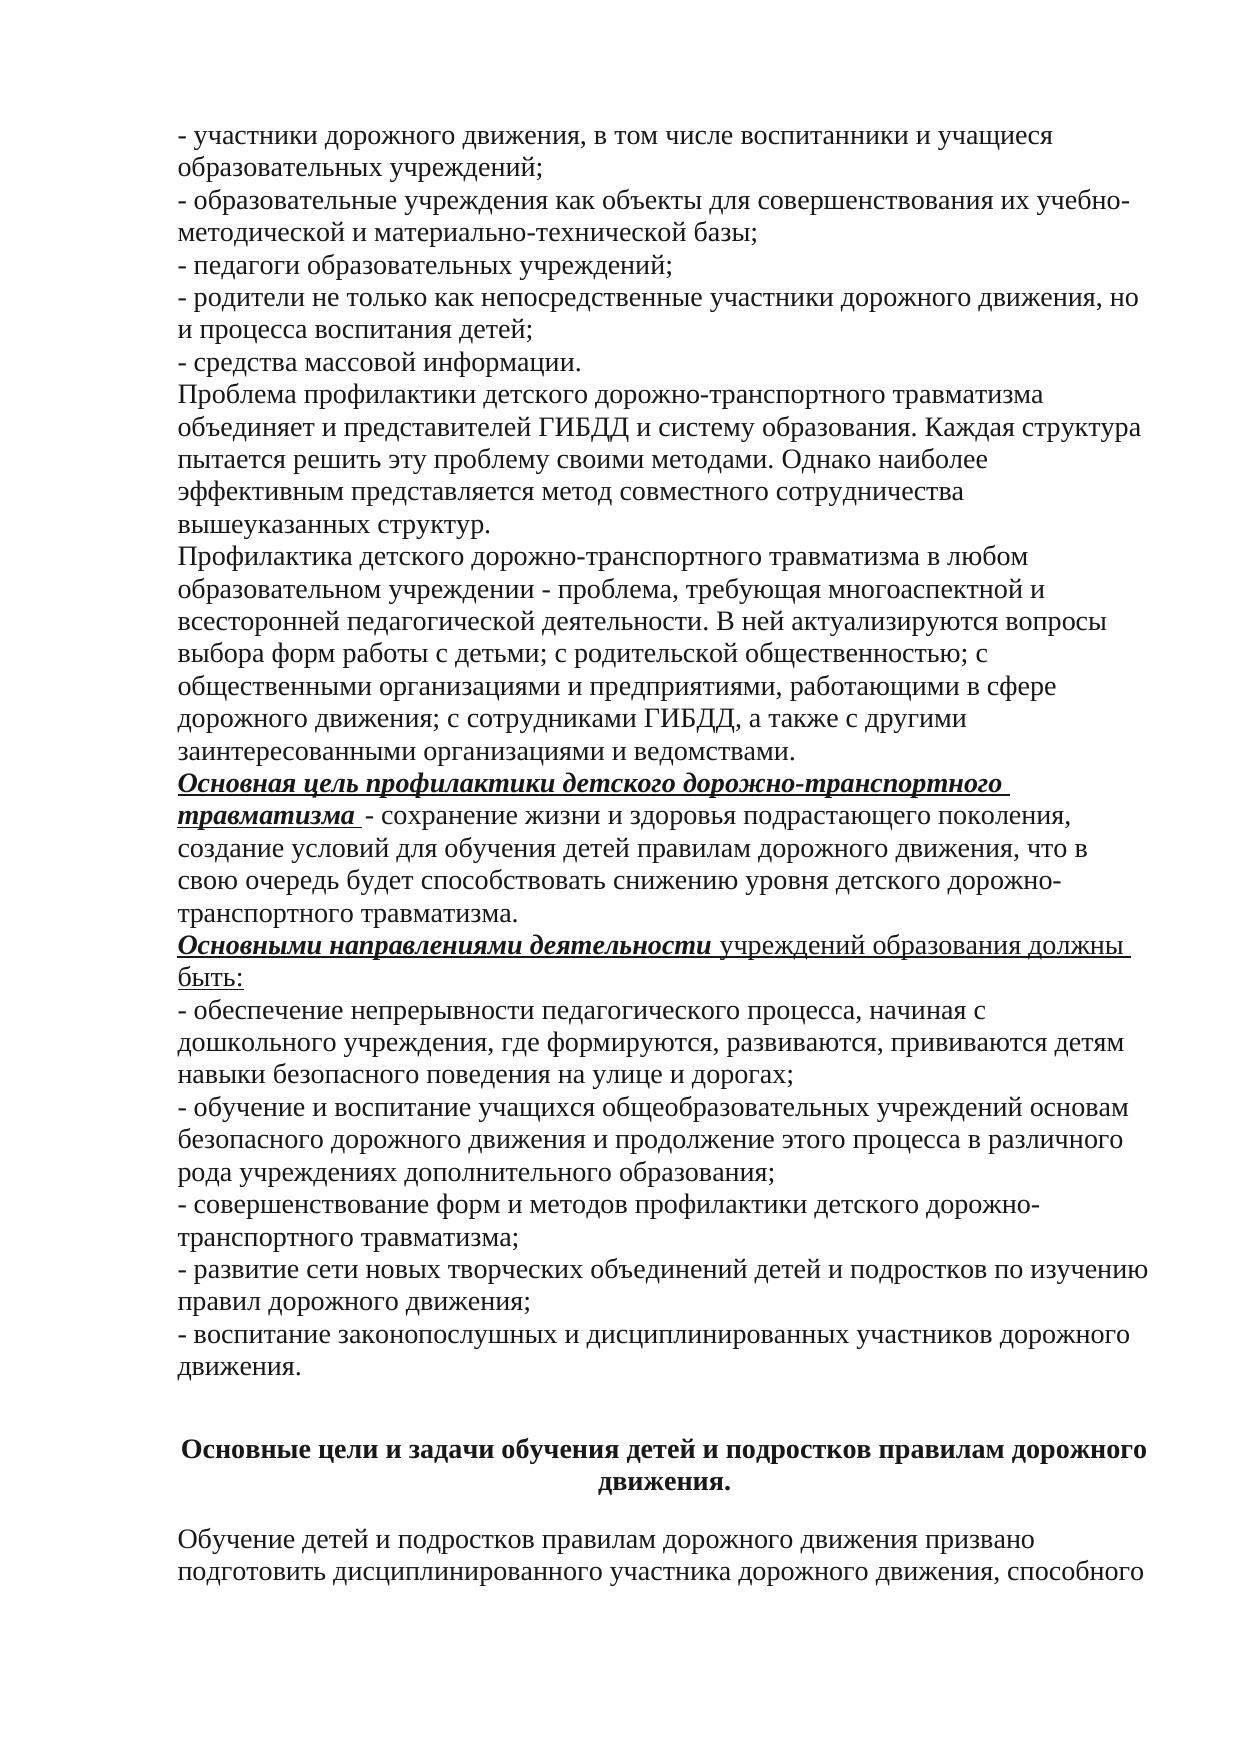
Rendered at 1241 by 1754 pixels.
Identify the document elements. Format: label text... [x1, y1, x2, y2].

text - воспитание законопослушных и дисциплинированных участников дорожного движения. [177, 1317, 1152, 1382]
text Основная цель профилактики детского дорожно-транспортного травматизма - сохранение жизни и здоровья подрастающего поколения, создание условий для обучения детей правилам дорожного движения, что в свою очередь будет способствовать снижению уровня детского дорожно-транспортного травматизма. [177, 766, 1152, 928]
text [177, 1522, 1152, 1587]
text Профилактика детского дорожно-транспортного травматизма в любом образовательном учреждении - проблема, требующая многоаспектной и всесторонней педагогической деятельности. В ней актуализируются вопросы выбора форм работы с детьми; с родительской общественностью; с общественными организациями и предприятиями, работающими в сфере дорожного движения; с сотрудниками ГИБДД, а также с другими заинтересованными организациями и ведомствами. [177, 539, 1152, 766]
text - совершенствование форм и методов профилактики детского дорожно-транспортного травматизма; [177, 1187, 1152, 1252]
text - образовательные учреждения как объекты для совершенствования их учебно-методической и материально-технической базы; [177, 183, 1152, 248]
text - педагоги образовательных учреждений; [177, 248, 1152, 280]
text - развитие сети новых творческих объединений детей и подростков по изучению правил дорожного движения; [177, 1252, 1152, 1317]
text - родители не только как непосредственные участники дорожного движения, но и процесса воспитания детей; [177, 280, 1152, 345]
text - средства массовой информации. [177, 345, 1152, 377]
text Основные цели и задачи обучения детей и подростков правилам дорожного движения. [177, 1432, 1152, 1497]
text Проблема профилактики детского дорожно-транспортного травматизма объединяет и представителей ГИБДД и систему образования. Каждая структура пытается решить эту проблему своими методами. Однако наиболее эффективным представляется метод совместного сотрудничества вышеуказанных структур. [177, 377, 1152, 539]
text - обучение и воспитание учащихся общеобразовательных учреждений основам безопасного дорожного движения и продолжение этого процесса в различного рода учреждениях дополнительного образования; [177, 1090, 1152, 1187]
text Основными направлениями деятельности учреждений образования должны быть: [177, 928, 1152, 993]
text - обеспечение непрерывности педагогического процесса, начиная с дошкольного учреждения, где формируются, развиваются, прививаются детям навыки безопасного поведения на улице и дорогах; [177, 993, 1152, 1090]
text - участники дорожного движения, в том числе воспитанники и учащиеся образовательных учреждений; [177, 118, 1152, 183]
